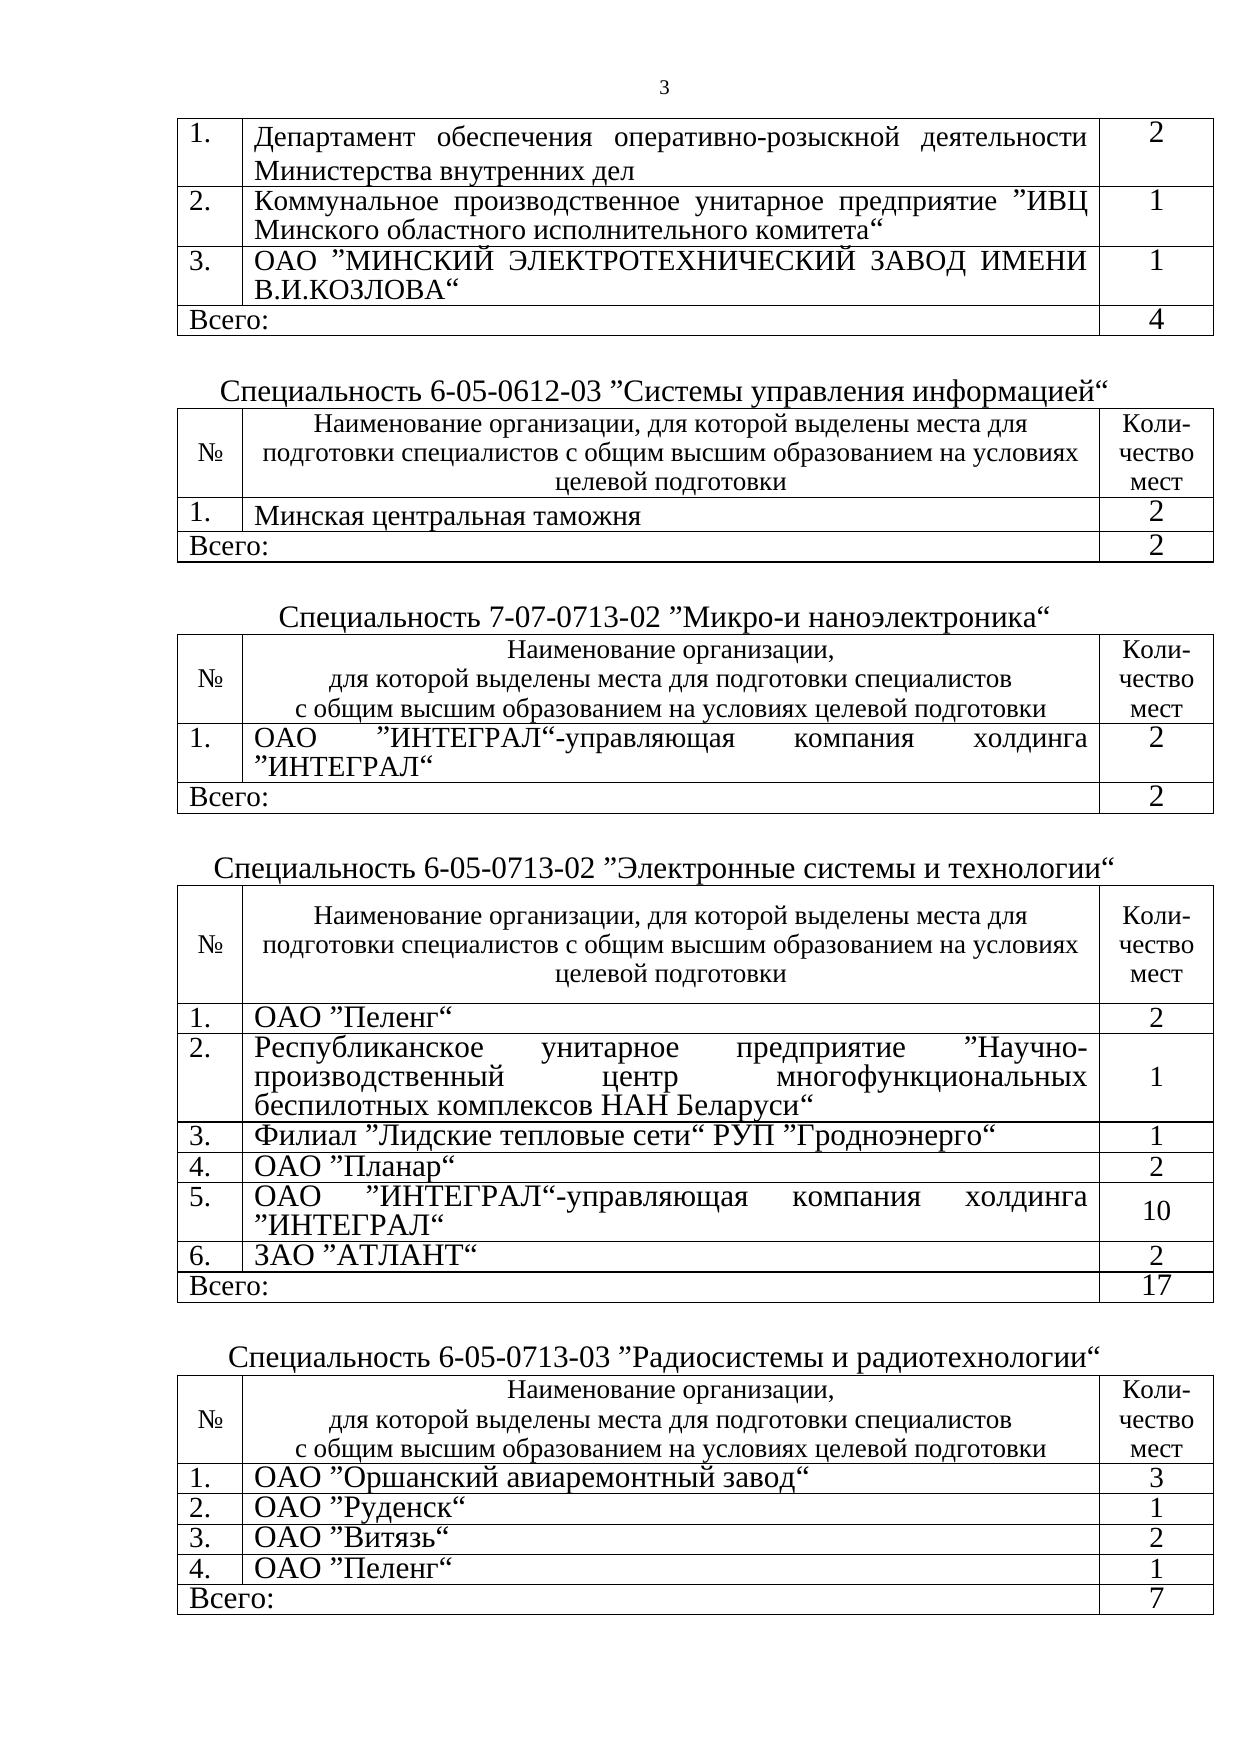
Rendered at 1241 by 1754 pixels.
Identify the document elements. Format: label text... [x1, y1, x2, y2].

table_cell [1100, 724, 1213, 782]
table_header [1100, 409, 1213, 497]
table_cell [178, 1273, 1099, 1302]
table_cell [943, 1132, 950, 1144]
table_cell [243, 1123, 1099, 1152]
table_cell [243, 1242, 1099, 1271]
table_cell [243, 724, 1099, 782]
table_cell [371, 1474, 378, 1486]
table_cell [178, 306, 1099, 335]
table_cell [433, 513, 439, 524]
text Специальность 6-05-0713-02 ”Электронные системы и технологии“ [177, 849, 1152, 885]
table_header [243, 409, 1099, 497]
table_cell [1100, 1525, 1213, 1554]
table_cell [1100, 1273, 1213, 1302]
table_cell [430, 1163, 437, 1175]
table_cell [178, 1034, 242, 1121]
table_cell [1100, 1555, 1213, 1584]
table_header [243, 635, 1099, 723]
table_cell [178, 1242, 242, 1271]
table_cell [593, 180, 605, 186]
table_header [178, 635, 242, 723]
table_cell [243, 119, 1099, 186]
text Специальность 6-05-0612-03 ”Системы управления информацией“ [177, 372, 1152, 408]
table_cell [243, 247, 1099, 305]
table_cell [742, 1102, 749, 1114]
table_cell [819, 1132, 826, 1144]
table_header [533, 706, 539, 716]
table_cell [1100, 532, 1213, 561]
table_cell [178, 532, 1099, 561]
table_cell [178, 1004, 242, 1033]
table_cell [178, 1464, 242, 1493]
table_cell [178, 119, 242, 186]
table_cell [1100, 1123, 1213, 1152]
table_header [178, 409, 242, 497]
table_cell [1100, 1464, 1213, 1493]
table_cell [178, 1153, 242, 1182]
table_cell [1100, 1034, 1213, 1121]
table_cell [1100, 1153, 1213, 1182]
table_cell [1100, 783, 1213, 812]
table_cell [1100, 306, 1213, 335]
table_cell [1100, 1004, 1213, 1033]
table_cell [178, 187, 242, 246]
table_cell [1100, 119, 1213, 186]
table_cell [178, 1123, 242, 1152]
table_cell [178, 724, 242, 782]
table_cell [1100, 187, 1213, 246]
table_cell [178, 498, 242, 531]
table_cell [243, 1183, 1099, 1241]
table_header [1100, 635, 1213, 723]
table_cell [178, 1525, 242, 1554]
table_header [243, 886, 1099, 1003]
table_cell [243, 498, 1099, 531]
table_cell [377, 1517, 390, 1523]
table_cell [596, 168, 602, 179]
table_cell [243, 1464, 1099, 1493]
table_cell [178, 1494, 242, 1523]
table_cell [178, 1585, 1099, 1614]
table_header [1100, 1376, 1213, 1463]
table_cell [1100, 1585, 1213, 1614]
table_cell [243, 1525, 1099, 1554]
text Специальность 6-05-0713-03 ”Радиосистемы и радиотехнологии“ [177, 1339, 1152, 1374]
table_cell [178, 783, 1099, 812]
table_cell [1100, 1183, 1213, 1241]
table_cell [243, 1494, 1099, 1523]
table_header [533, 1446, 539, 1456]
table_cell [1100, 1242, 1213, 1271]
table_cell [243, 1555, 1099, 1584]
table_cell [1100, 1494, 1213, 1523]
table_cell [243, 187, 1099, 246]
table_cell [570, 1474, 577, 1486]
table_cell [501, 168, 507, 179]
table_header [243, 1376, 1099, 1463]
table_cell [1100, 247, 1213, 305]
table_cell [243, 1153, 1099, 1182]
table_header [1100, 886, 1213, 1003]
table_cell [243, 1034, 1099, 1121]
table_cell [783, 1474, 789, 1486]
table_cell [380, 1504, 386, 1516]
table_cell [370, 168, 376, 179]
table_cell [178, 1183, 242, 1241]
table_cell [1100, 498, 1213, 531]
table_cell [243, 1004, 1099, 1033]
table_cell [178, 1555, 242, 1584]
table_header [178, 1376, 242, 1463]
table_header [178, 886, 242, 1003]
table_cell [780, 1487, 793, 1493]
text Специальность 7-07-0713-02 ”Микро-и наноэлектроника“ [177, 598, 1152, 634]
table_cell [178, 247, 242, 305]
